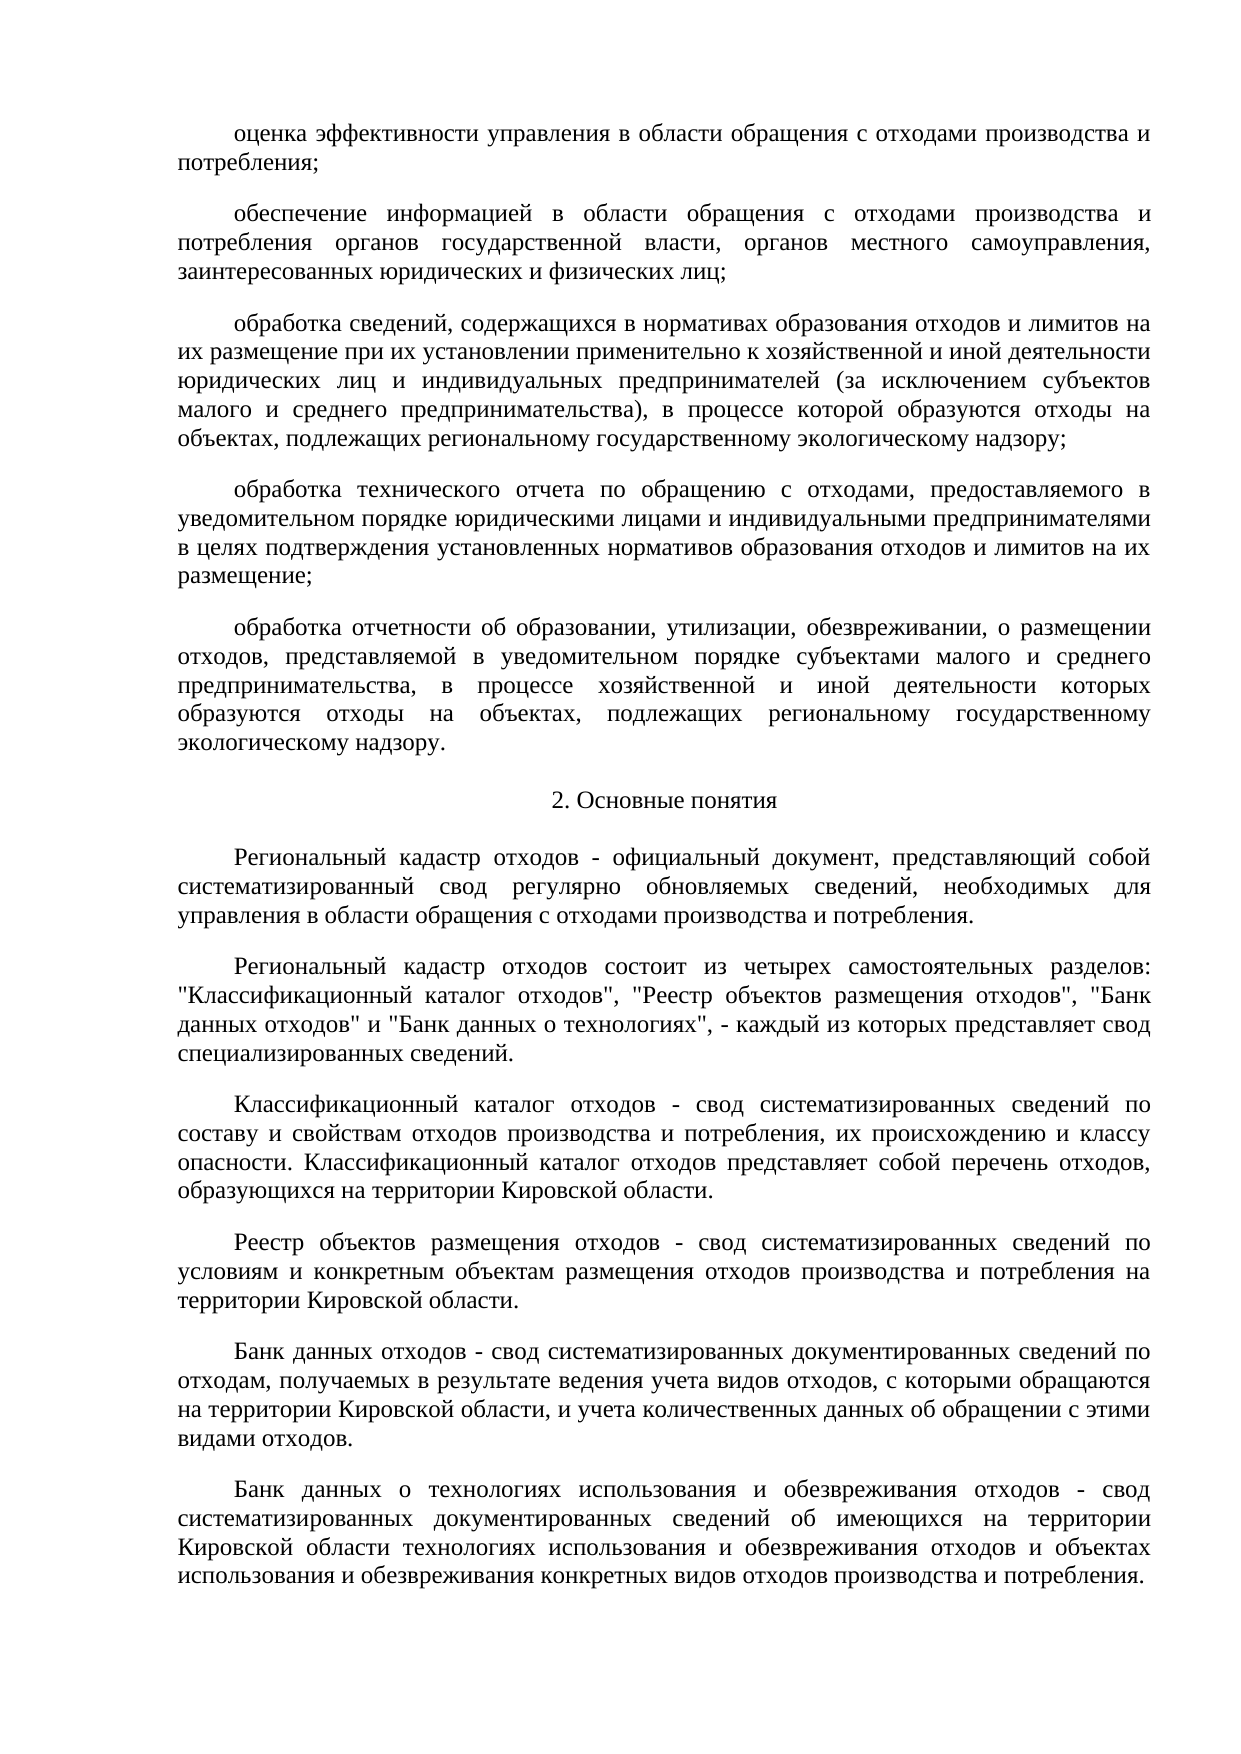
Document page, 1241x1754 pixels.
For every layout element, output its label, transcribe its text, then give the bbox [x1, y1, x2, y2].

text Банк данных о технологиях использования и обезвреживания отходов - свод систематизированных документированных сведений об имеющихся на территории Кировской области технологиях использования и обезвреживания отходов и объектах использования и обезвреживания конкретных видов отходов производства и потребления. [177, 1474, 1152, 1589]
text оценка эффективности управления в области обращения с отходами производства и потребления; [177, 118, 1152, 176]
text обработка отчетности об образовании, утилизации, обезвреживании, о размещении отходов, представляемой в уведомительном порядке субъектами малого и среднего предпринимательства, в процессе хозяйственной и иной деятельности которых образуются отходы на объектах, подлежащих региональному государственному экологическому надзору. [177, 612, 1152, 756]
text Региональный кадастр отходов - официальный документ, представляющий собой систематизированный свод регулярно обновляемых сведений, необходимых для управления в области обращения с отходами производства и потребления. [177, 842, 1152, 928]
text Банк данных отходов - свод систематизированных документированных сведений по отходам, получаемых в результате ведения учета видов отходов, с которыми обращаются на территории Кировской области, и учета количественных данных об обращении с этими видами отходов. [177, 1336, 1152, 1451]
text Классификационный каталог отходов - свод систематизированных сведений по составу и свойствам отходов производства и потребления, их происхождению и классу опасности. Классификационный каталог отходов представляет собой перечень отходов, образующихся на территории Кировской области. [177, 1089, 1152, 1204]
text 2. Основные понятия [177, 785, 1152, 813]
text обработка сведений, содержащихся в нормативах образования отходов и лимитов на их размещение при их установлении применительно к хозяйственной и иной деятельности юридических лиц и индивидуальных предпринимателей (за исключением субъектов малого и среднего предпринимательства), в процессе которой образуются отходы на объектах, подлежащих региональному государственному экологическому надзору; [177, 308, 1152, 451]
text обеспечение информацией в области обращения с отходами производства и потребления органов государственной власти, органов местного самоуправления, заинтересованных юридических и физических лиц; [177, 198, 1152, 285]
text обработка технического отчета по обращению с отходами, предоставляемого в уведомительном порядке юридическими лицами и индивидуальными предпринимателями в целях подтверждения установленных нормативов образования отходов и лимитов на их размещение; [177, 474, 1152, 589]
text Региональный кадастр отходов состоит из четырех самостоятельных разделов: "Классификационный каталог отходов", "Реестр объектов размещения отходов", "Банк данных отходов" и "Банк данных о технологиях", - каждый из которых представляет свод специализированных сведений. [177, 951, 1152, 1066]
text Реестр объектов размещения отходов - свод систематизированных сведений по условиям и конкретным объектам размещения отходов производства и потребления на территории Кировской области. [177, 1227, 1152, 1313]
